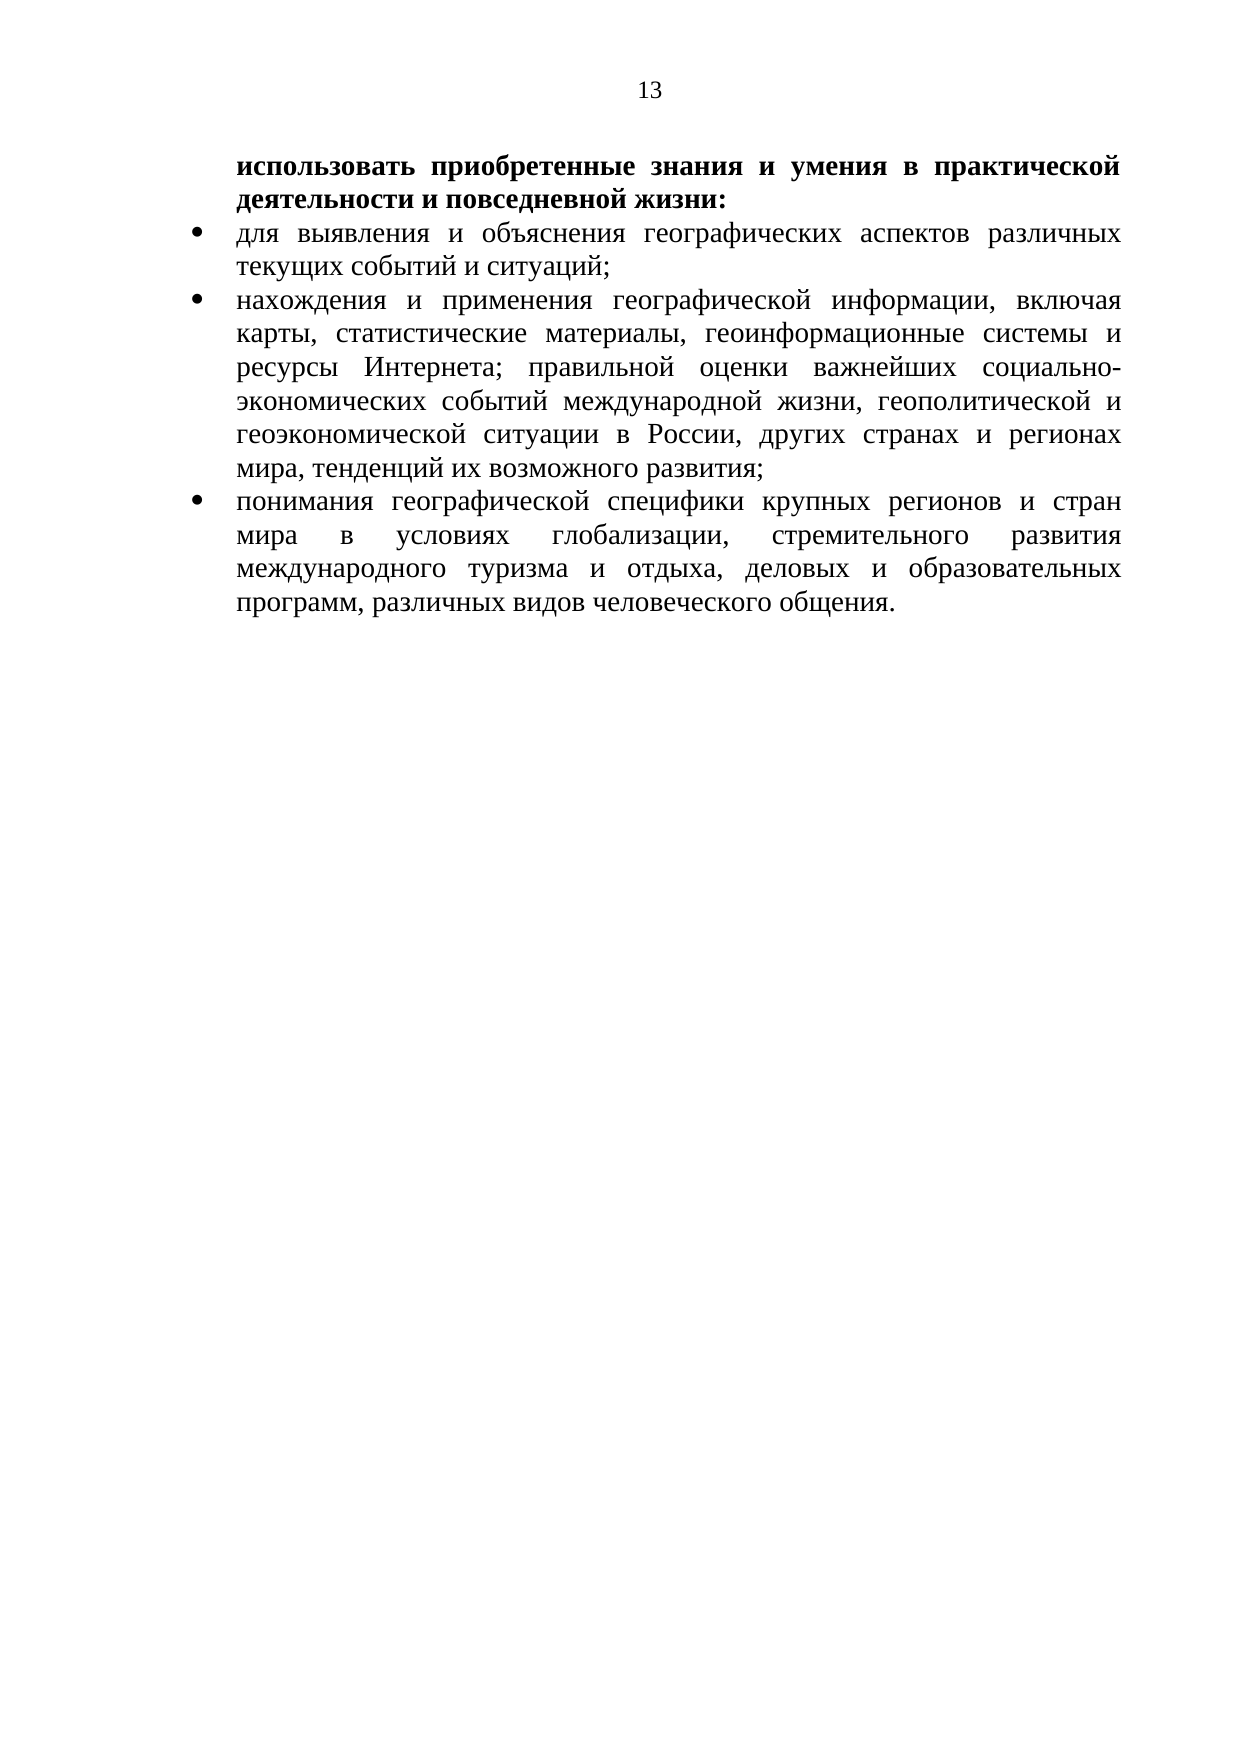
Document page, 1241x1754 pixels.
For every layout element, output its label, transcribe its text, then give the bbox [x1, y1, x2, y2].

text использовать приобретенные знания и умения в практической деятельности и повседневной жизни: [236, 148, 1121, 215]
list понимания географической специфики крупных регионов и стран мира в условиях глобализации, стремительного развития международного туризма и отдыха, деловых и образовательных программ, различных видов человеческого общения. [192, 483, 1122, 618]
list для выявления и объяснения географических аспектов различных текущих событий и ситуаций; [192, 215, 1122, 282]
list нахождения и применения географической информации, включая карты, статистические материалы, геоинформационные системы и ресурсы Интернета; правильной оценки важнейших социально-экономических событий международной жизни, геополитической и геоэкономической ситуации в России, других странах и регионах мира, тенденций их возможного развития; [192, 282, 1122, 483]
